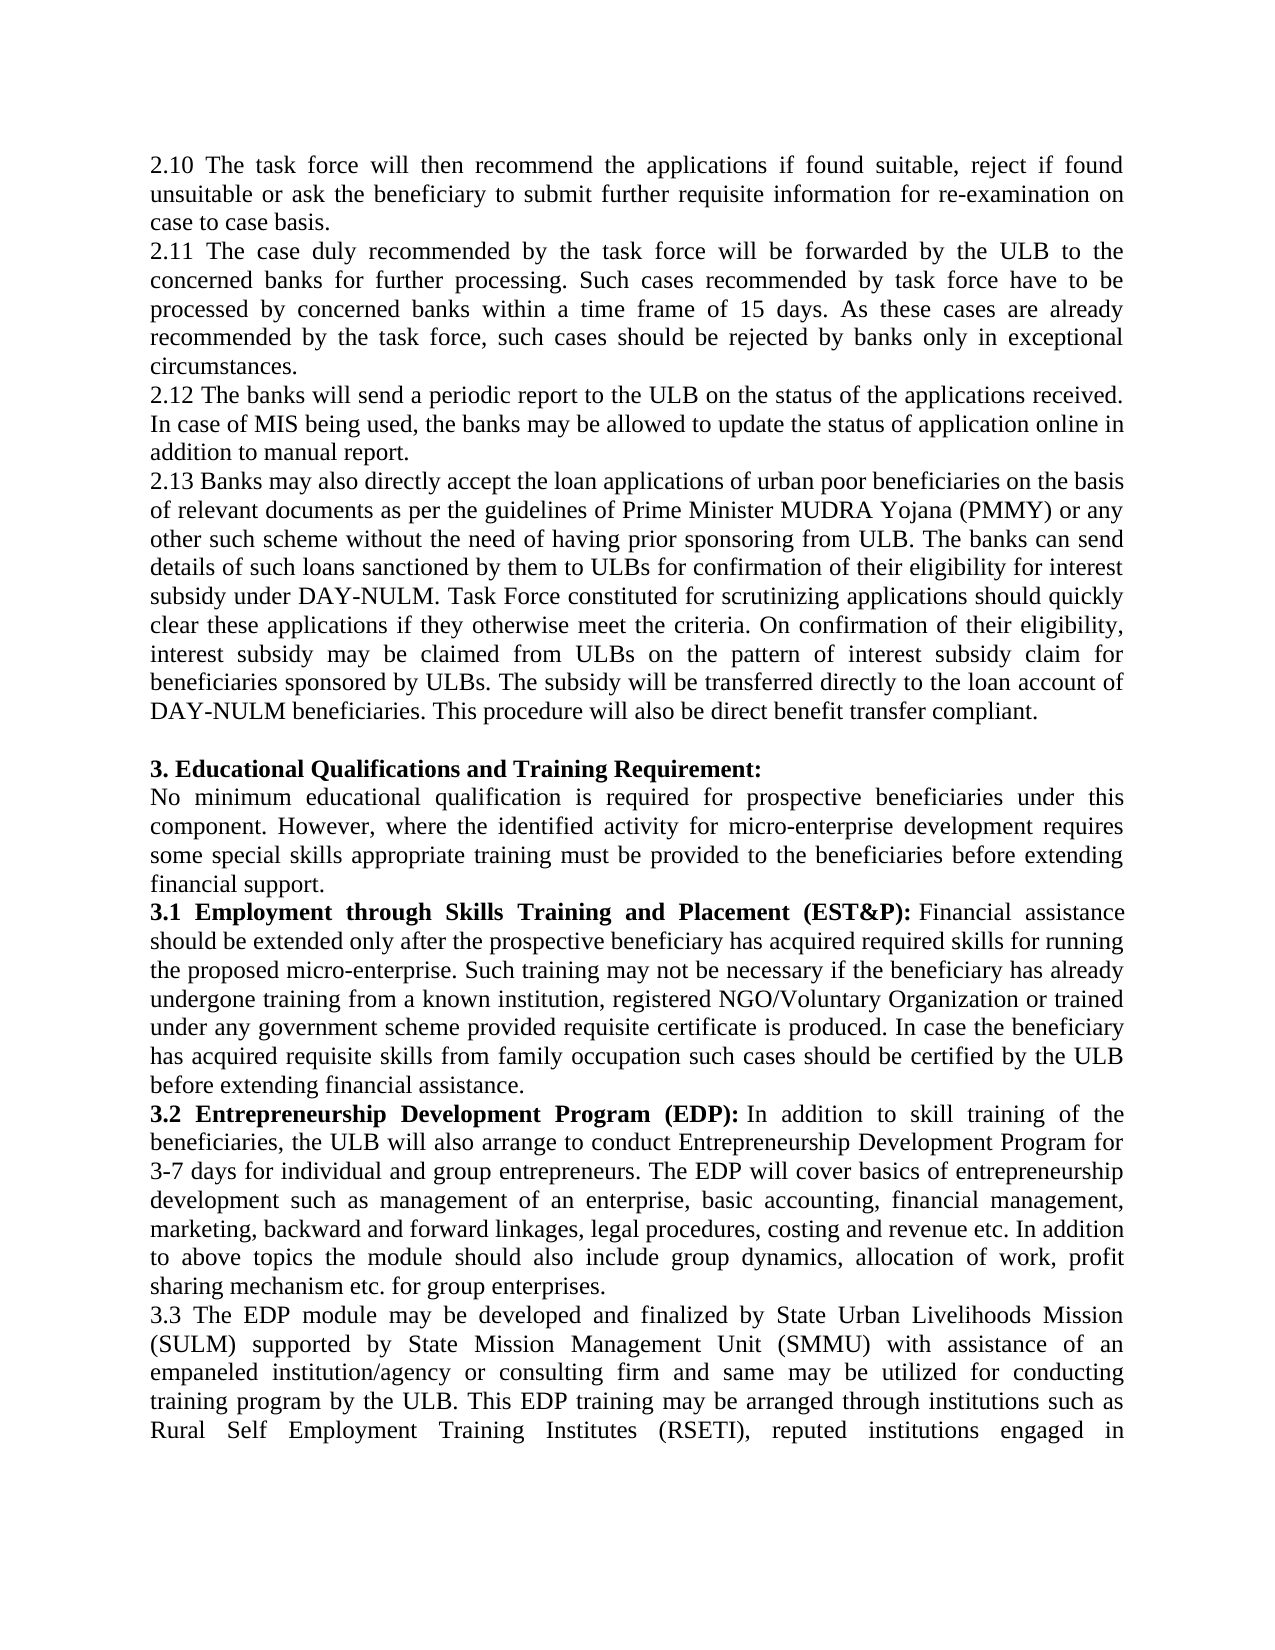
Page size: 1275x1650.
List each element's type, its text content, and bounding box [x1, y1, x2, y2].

text 2.13 Banks may also directly accept the loan applications of urban poor beneficiaries on the basis of relevant documents as per the guidelines of Prime Minister MUDRA Yojana (PMMY) or any other such scheme without the need of having prior sponsoring from ULB. The banks can send details of such loans sanctioned by them to ULBs for confirmation of their eligibility for interest subsidy under DAY-NULM. Task Force constituted for scrutinizing applications should quickly clear these applications if they otherwise meet the criteria. On confirmation of their eligibility, interest subsidy may be claimed from ULBs on the pattern of interest subsidy claim for beneficiaries sponsored by ULBs. The subsidy will be transferred directly to the loan account of DAY-NULM beneficiaries. This procedure will also be direct benefit transfer compliant. [150, 466, 1125, 725]
text 2.12 The banks will send a periodic report to the ULB on the status of the applications received. In case of MIS being used, the banks may be allowed to update the status of application online in addition to manual report. [150, 380, 1125, 466]
text 3.2 Entrepreneurship Development Program (EDP): In addition to skill training of the beneficiaries, the ULB will also arrange to conduct Entrepreneurship Development Program for 3-7 days for individual and group entrepreneurs. The EDP will cover basics of entrepreneurship development such as management of an enterprise, basic accounting, financial management, marketing, backward and forward linkages, legal procedures, costing and revenue etc. In addition to above topics the module should also include group dynamics, allocation of work, profit sharing mechanism etc. for group enterprises. [150, 1099, 1125, 1300]
text 2.11 The case duly recommended by the task force will be forwarded by the ULB to the concerned banks for further processing. Such cases recommended by task force have to be processed by concerned banks within a time frame of 15 days. As these cases are already recommended by the task force, such cases should be rejected by banks only in exceptional circumstances. [150, 236, 1125, 380]
text No minimum educational qualification is required for prospective beneficiaries under this component. However, where the identified activity for micro-enterprise development requires some special skills appropriate training must be provided to the beneficiaries before extending financial support. [150, 782, 1125, 897]
text 3.1 Employment through Skills Training and Placement (EST&P): Financial assistance should be extended only after the prospective beneficiary has acquired required skills for running the proposed micro-enterprise. Such training may not be necessary if the beneficiary has already undergone training from a known institution, registered NGO/Voluntary Organization or trained under any government scheme provided requisite certificate is produced. In case the beneficiary has acquired requisite skills from family occupation such cases should be certified by the ULB before extending financial assistance. [150, 897, 1125, 1099]
text 3. Educational Qualifications and Training Requirement: [150, 754, 1125, 782]
text 2.10 The task force will then recommend the applications if found suitable, reject if found unsuitable or ask the beneficiary to submit further requisite information for re-examination on case to case basis. [150, 150, 1125, 236]
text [150, 1300, 1125, 1444]
